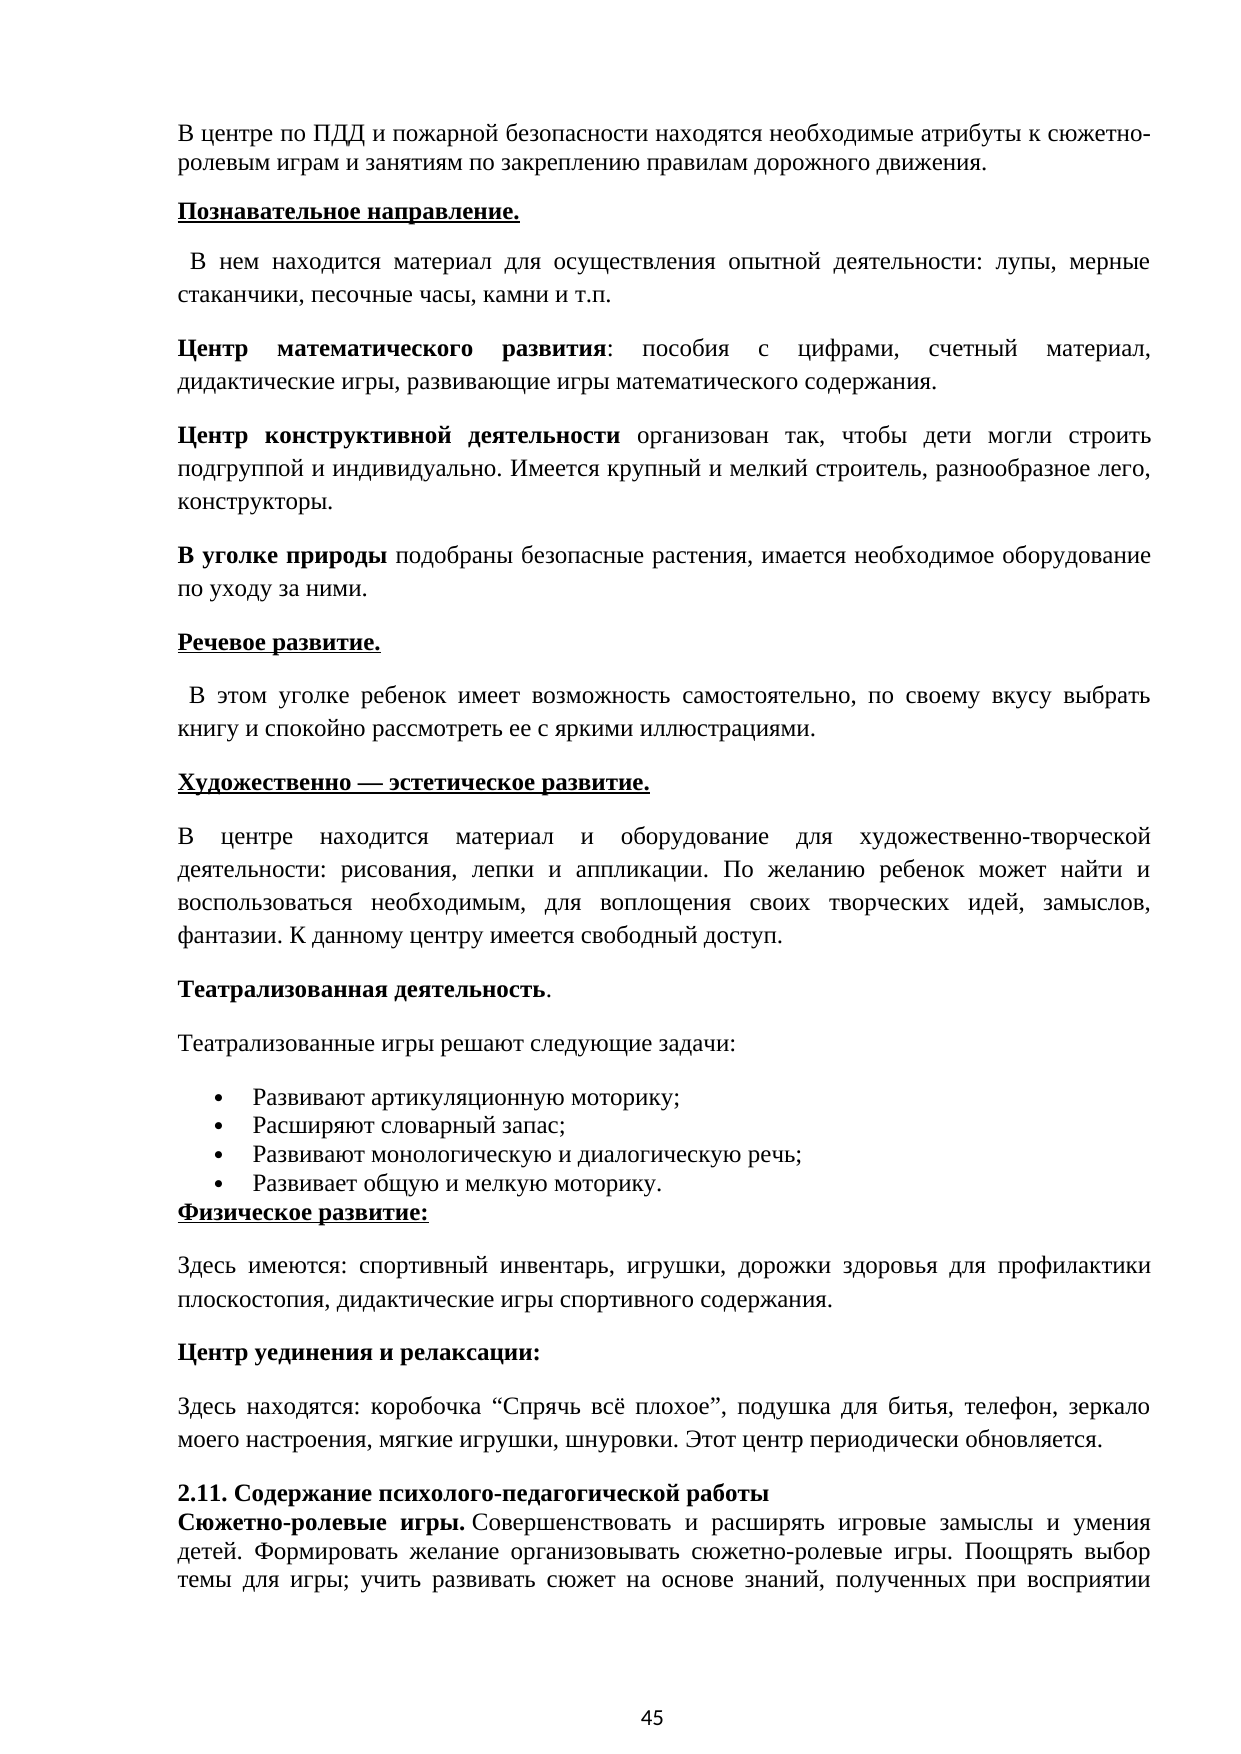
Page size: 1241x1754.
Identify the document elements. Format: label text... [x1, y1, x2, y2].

text В этом уголке ребенок имеет возможность самостоятельно, по своему вкусу выбрать книгу и спокойно рассмотреть ее с яркими иллюстрациями. [177, 680, 1152, 742]
text Центр конструктивной деятельности организован так, чтобы дети могли строить подгруппой и индивидуально. Имеется крупный и мелкий строитель, разнообразное лего, конструкторы. [177, 420, 1152, 514]
list Развивает общую и мелкую моторику. [215, 1168, 1152, 1197]
list Расширяют словарный запас; [215, 1111, 1152, 1139]
text Здесь имеются: спортивный инвентарь, игрушки, дорожки здоровья для профилактики плоскостопия, дидактические игры спортивного содержания. [177, 1251, 1152, 1312]
text Познавательное направление. [177, 196, 1152, 225]
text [177, 1507, 1152, 1593]
text В нем находится материал для осуществления опытной деятельности: лупы, мерные стаканчики, песочные часы, камни и т.п. [177, 246, 1152, 308]
text Физическое развитие: [177, 1197, 1152, 1226]
text Центр уединения и релаксации: [177, 1337, 1152, 1366]
list Развивают артикуляционную моторику; [215, 1082, 1152, 1111]
text Центр математического развития: пособия с цифрами, счетный материал, дидактические игры, развивающие игры математического содержания. [177, 333, 1152, 395]
text Речевое развитие. [177, 627, 1152, 655]
list Развивают монологическую и диалогическую речь; [215, 1139, 1152, 1168]
text В центре находится материал и оборудование для художественно-творческой деятельности: рисования, лепки и аппликации. По желанию ребенок может найти и воспользоваться необходимым, для воплощения своих творческих идей, замыслов, фантазии. К данному центру имеется свободный доступ. [177, 821, 1152, 949]
text Художественно — эстетическое развитие. [177, 767, 1152, 796]
text 2.11. Содержание психолого-педагогической работы [177, 1478, 1152, 1507]
text В уголке природы подобраны безопасные растения, имается необходимое оборудование по уходу за ними. [177, 540, 1152, 601]
text В центре по ПДД и пожарной безопасности находятся необходимые атрибуты к сюжетно-ролевым играм и занятиям по закреплению правилам дорожного движения. [177, 118, 1152, 176]
text Театрализованные игры решают следующие задачи: [177, 1028, 1152, 1057]
text Здесь находятся: коробочка “Спрячь всё плохое”, подушка для битья, телефон, зеркало моего настроения, мягкие игрушки, шнуровки. Этот центр периодически обновляется. [177, 1391, 1152, 1453]
text Театрализованная деятельность. [177, 974, 1152, 1003]
